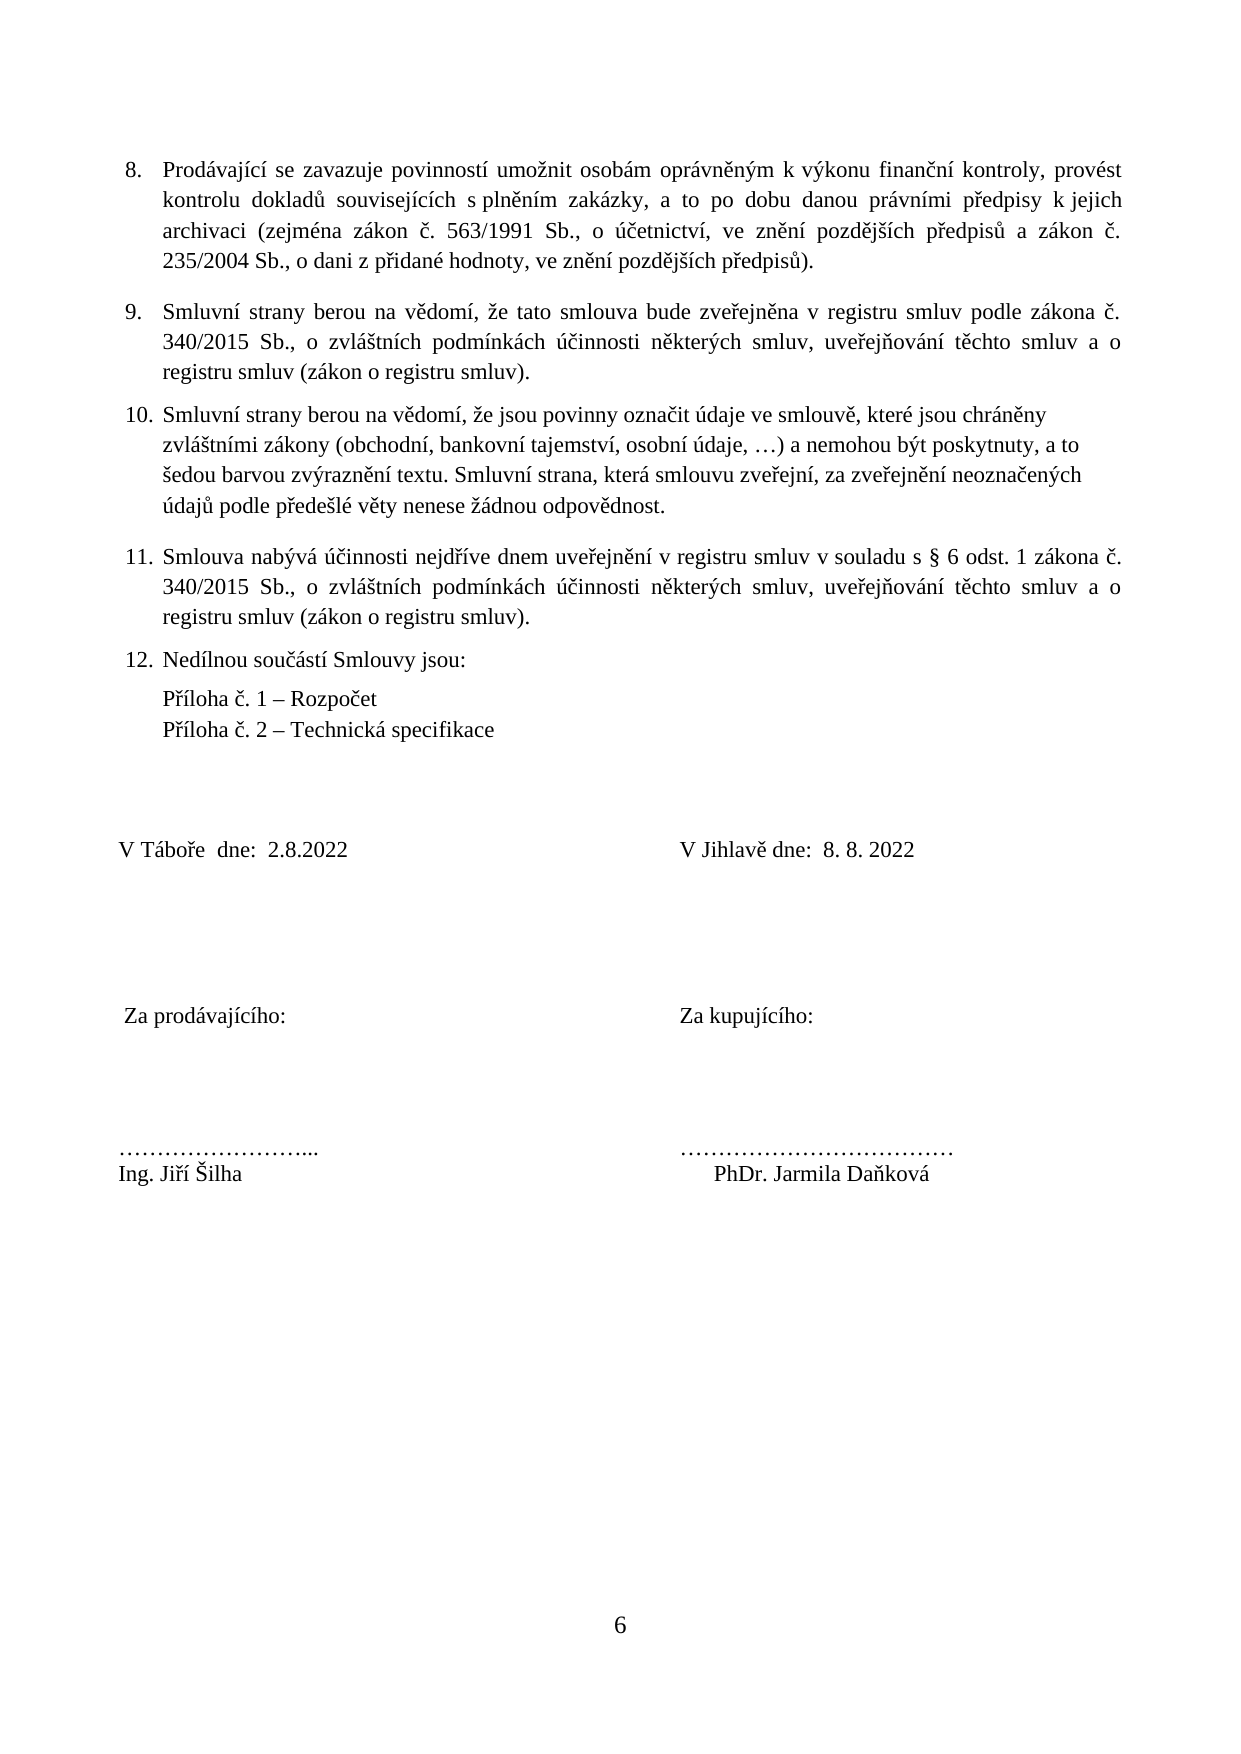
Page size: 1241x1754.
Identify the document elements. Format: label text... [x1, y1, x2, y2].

text Příloha č. 2 – Technická specifikace [162, 716, 1122, 742]
text Příloha č. 1 – Rozpočet [162, 685, 1122, 712]
text V Táboře dne: 2.8.2022 V Jihlavě dne: 8. 8. 2022 [118, 836, 1122, 863]
text Ing. Jiří Šilha PhDr. Jarmila Daňková [118, 1160, 1122, 1187]
list Smluvní strany berou na vědomí, že tato smlouva bude zveřejněna v registru smluv podle zákona č. 340/2015 Sb., o zvláštních podmínkách účinnosti některých smluv, uveřejňování těchto smluv a o registru smluv (zákon o registru smluv). [125, 298, 1122, 385]
list Smluvní strany berou na vědomí, že jsou povinny označit údaje ve smlouvě, které jsou chráněny zvláštními zákony (obchodní, bankovní tajemství, osobní údaje, …) a nemohou být poskytnuty, a to šedou barvou zvýraznění textu. Smluvní strana, která smlouvu zveřejní, za zveřejnění neoznačených údajů podle předešlé věty nenese žádnou odpovědnost. [125, 401, 1122, 518]
list Prodávající se zavazuje povinností umožnit osobám oprávněným k výkonu finanční kontroly, provést kontrolu dokladů souvisejících s plněním zakázky, a to po dobu danou právními předpisy k jejich archivaci (zejména zákon č. 563/1991 Sb., o účetnictví, ve znění pozdějších předpisů a zákon č. 235/2004 Sb., o dani z přidané hodnoty, ve znění pozdějších předpisů). [125, 156, 1122, 273]
text ……………………... ……………………………… [118, 1134, 1122, 1160]
list Smlouva nabývá účinnosti nejdříve dnem uveřejnění v registru smluv v souladu s § 6 odst. 1 zákona č. 340/2015 Sb., o zvláštních podmínkách účinnosti některých smluv, uveřejňování těchto smluv a o registru smluv (zákon o registru smluv). [125, 543, 1122, 629]
text Za prodávajícího: Za kupujícího: [118, 1002, 1122, 1028]
list Nedílnou součástí Smlouvy jsou: [125, 646, 1122, 672]
